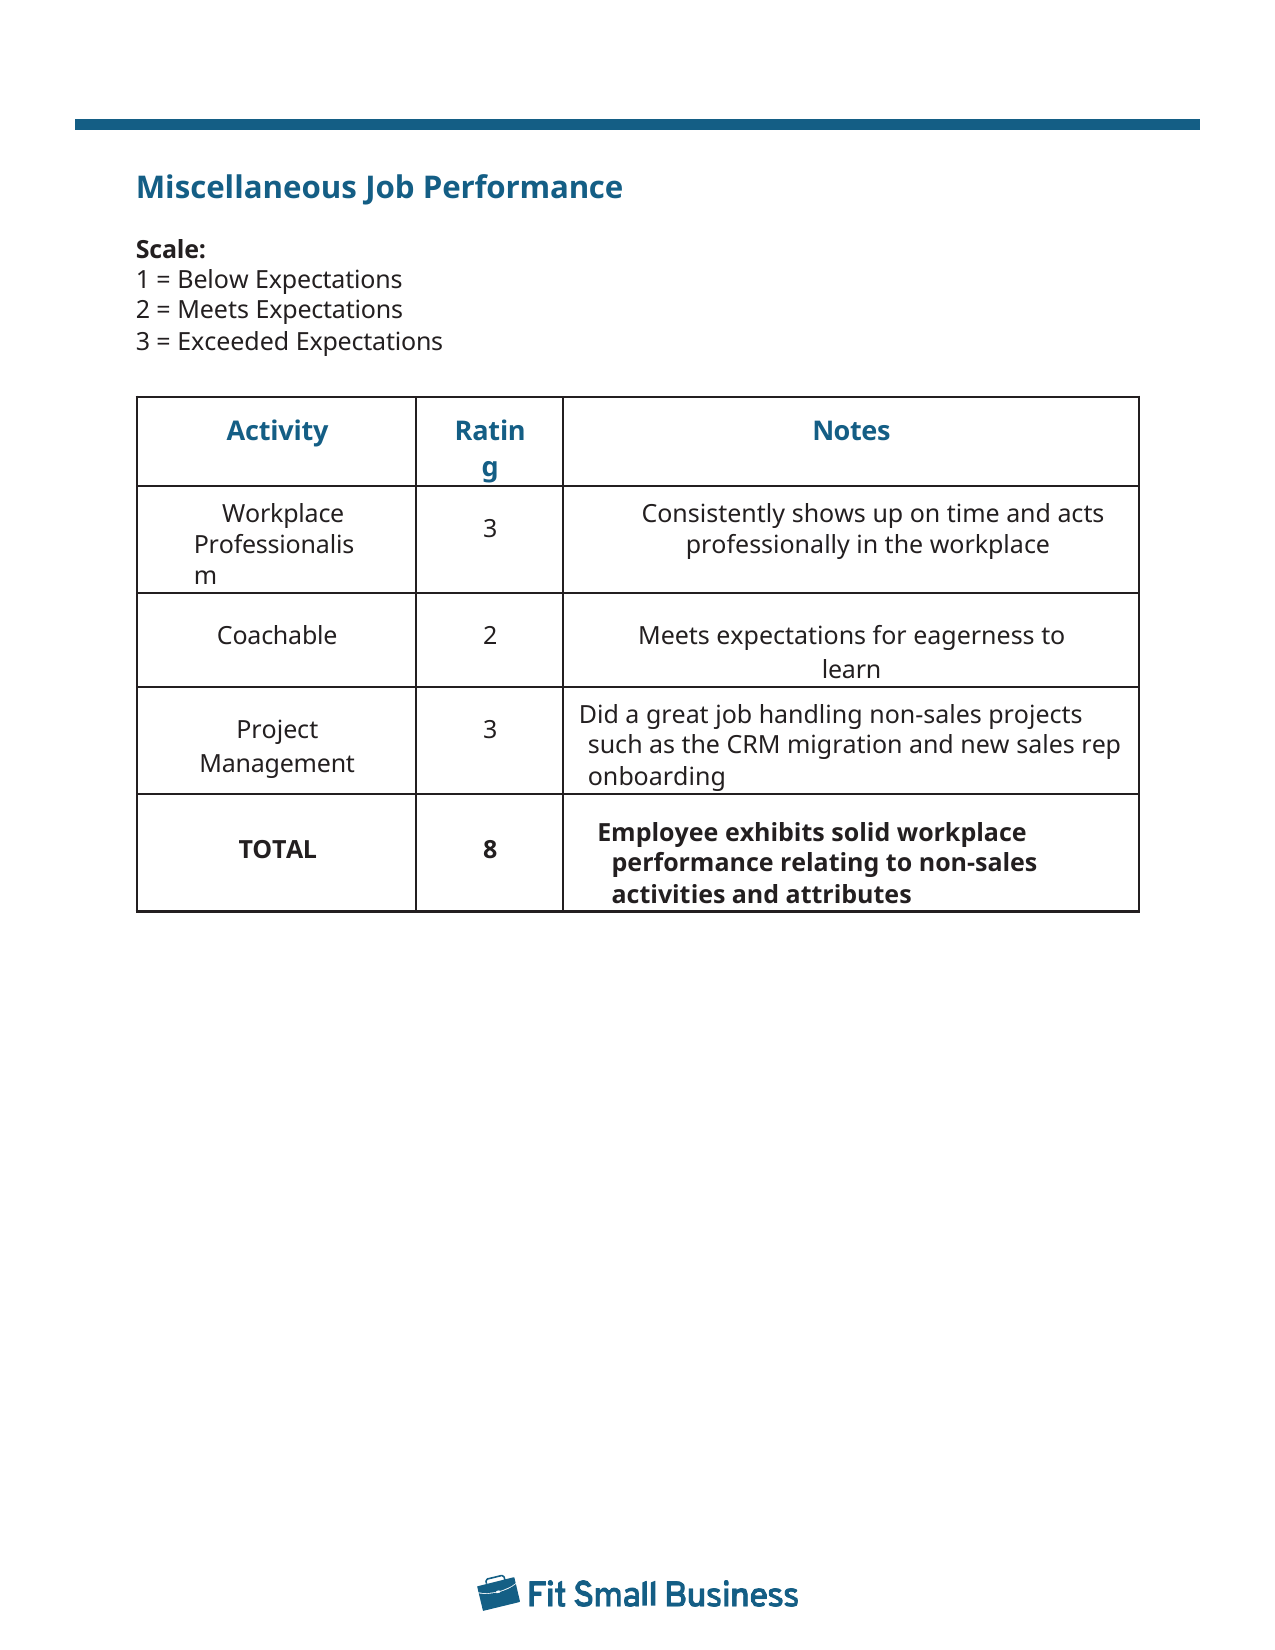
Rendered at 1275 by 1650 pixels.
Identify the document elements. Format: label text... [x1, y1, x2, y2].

text 3 = Exceeded Expectations [136, 325, 1152, 356]
table_cell Workplace Professionalism [138, 487, 415, 592]
text 2 = Meets Expectations [136, 295, 1152, 325]
picture [666, 1580, 798, 1607]
table_cell Meets expectations for eagerness to learn [564, 594, 1138, 686]
table_cell Did a great job handling non-sales projects such as the CRM migration and new sales rep onboarding [564, 688, 1138, 793]
picture [574, 1580, 639, 1607]
table_cell Employee exhibits solid workplace performance relating to non-sales activities and attributes [564, 795, 1138, 910]
table_header Notes [564, 398, 1138, 485]
table_cell 2 [417, 594, 562, 686]
subtitle Miscellaneous Job Performance [136, 165, 1152, 208]
subtitle Scale: [136, 234, 1152, 265]
table_cell TOTAL [138, 795, 415, 910]
table_cell 3 [417, 688, 562, 793]
table_cell 8 [417, 795, 562, 910]
table_cell 3 [417, 487, 562, 592]
text 1 = Below Expectations [136, 265, 1152, 295]
table_cell Project Management [138, 688, 415, 793]
table_cell Consistently shows up on time and acts professionally in the workplace [564, 487, 1138, 592]
picture [529, 1580, 566, 1607]
table_header Rating [417, 398, 562, 485]
table_cell Coachable [138, 594, 415, 686]
table_header Activity [138, 398, 415, 485]
